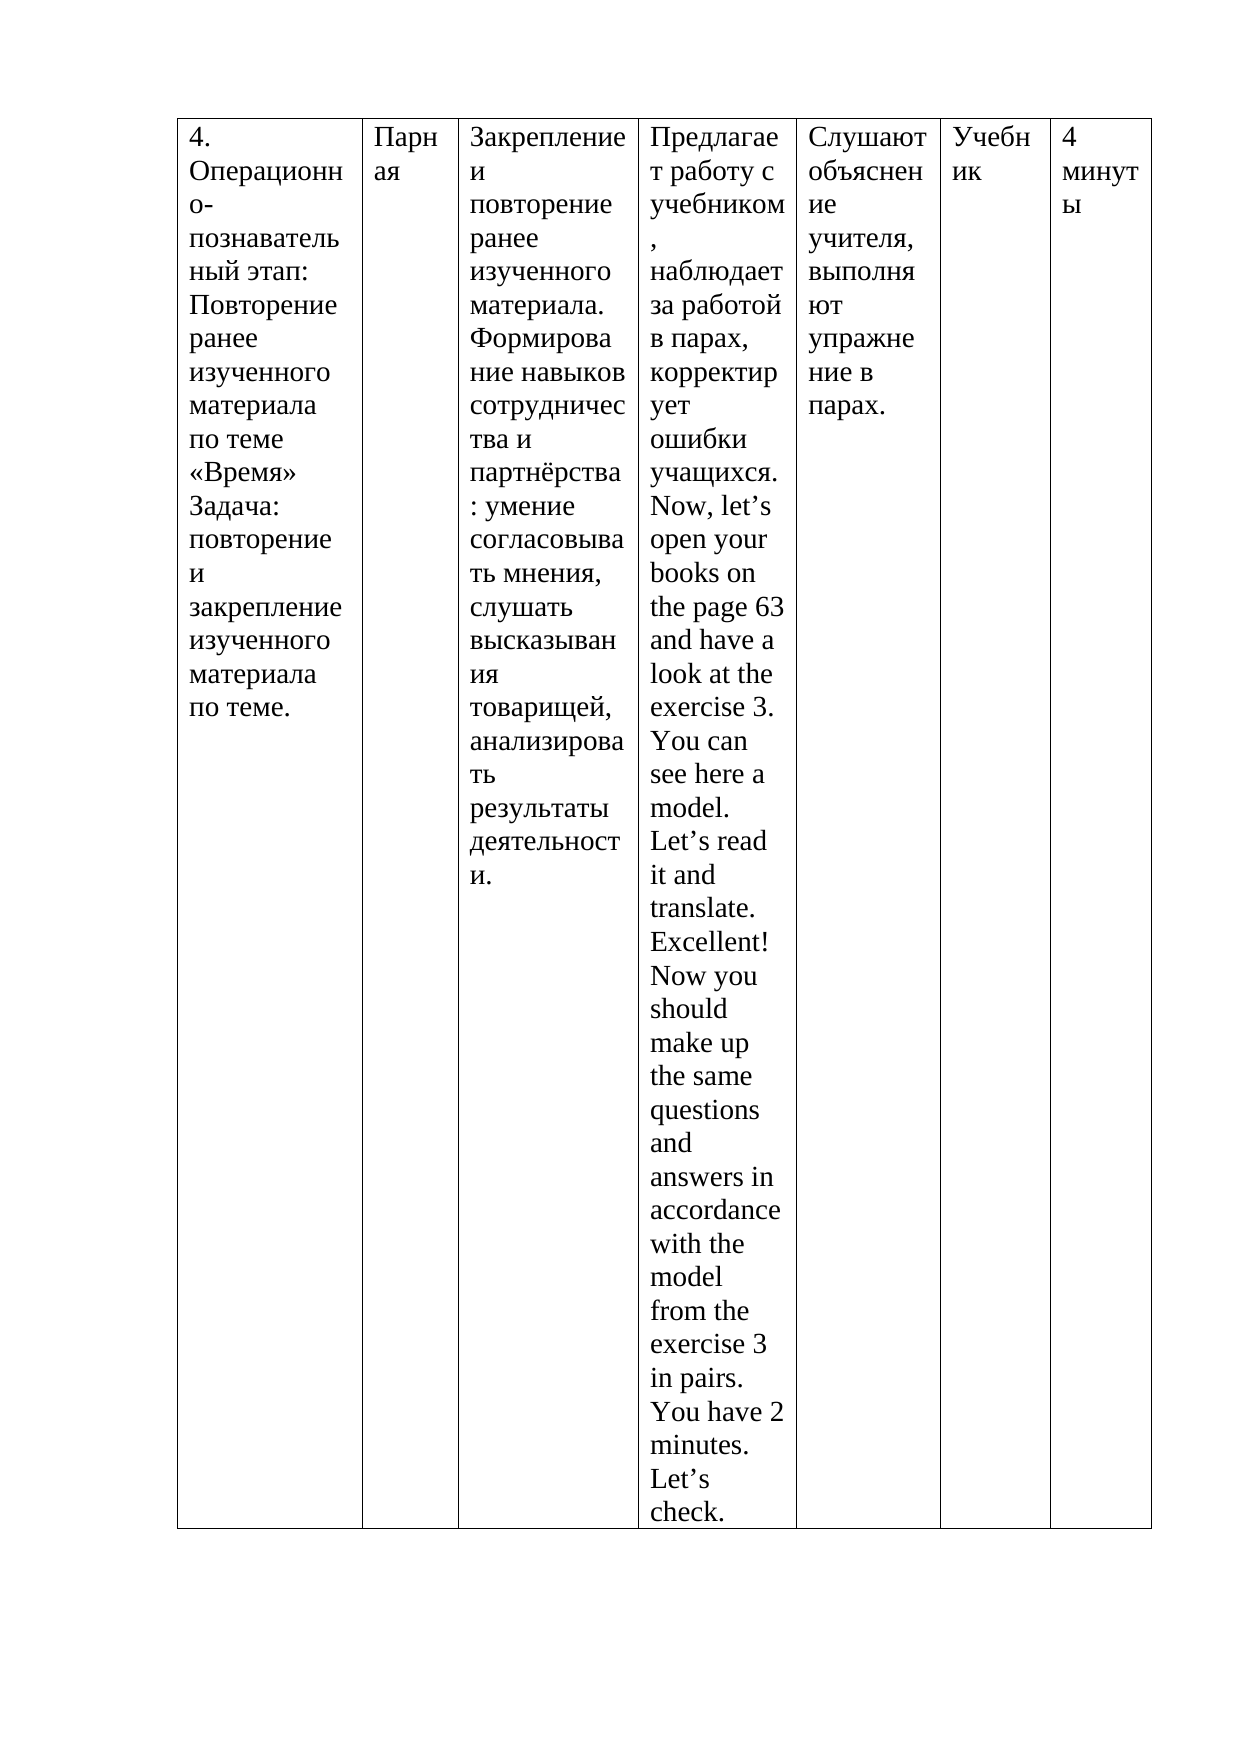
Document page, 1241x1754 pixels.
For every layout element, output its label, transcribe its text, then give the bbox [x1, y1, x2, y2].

table_header Предлагает работу с учебником, наблюдает за работой в парах, корректирует ошибки учащихся. Now, let’s open your books on the page 63 and have a look at the exercise 3. You can see here a model. Let’s read it and translate. Excellent! Now you should make up the same questions and answers in accordance with the model from the exercise 3 in pairs. You have 2 minutes. Let’s check. [639, 119, 796, 1528]
table_header Учебник [941, 119, 1050, 1528]
table_header 4. Операционно-познавательный этап: Повторение ранее изученного материала по теме «Время» Задача: повторение и закрепление изученного материала по теме. [178, 119, 362, 1528]
table_header Слушают объяснение учителя, выполняют упражнение в парах. [797, 119, 940, 1528]
table_header Парная [363, 119, 458, 1528]
table_header 4 минуты [1051, 119, 1151, 1528]
table_header Закрепление и повторение ранее изученного материала. Формирование навыков сотрудничества и партнёрства: умение согласовывать мнения, слушать высказывания товарищей, анализировать результаты деятельности. [459, 119, 638, 1528]
